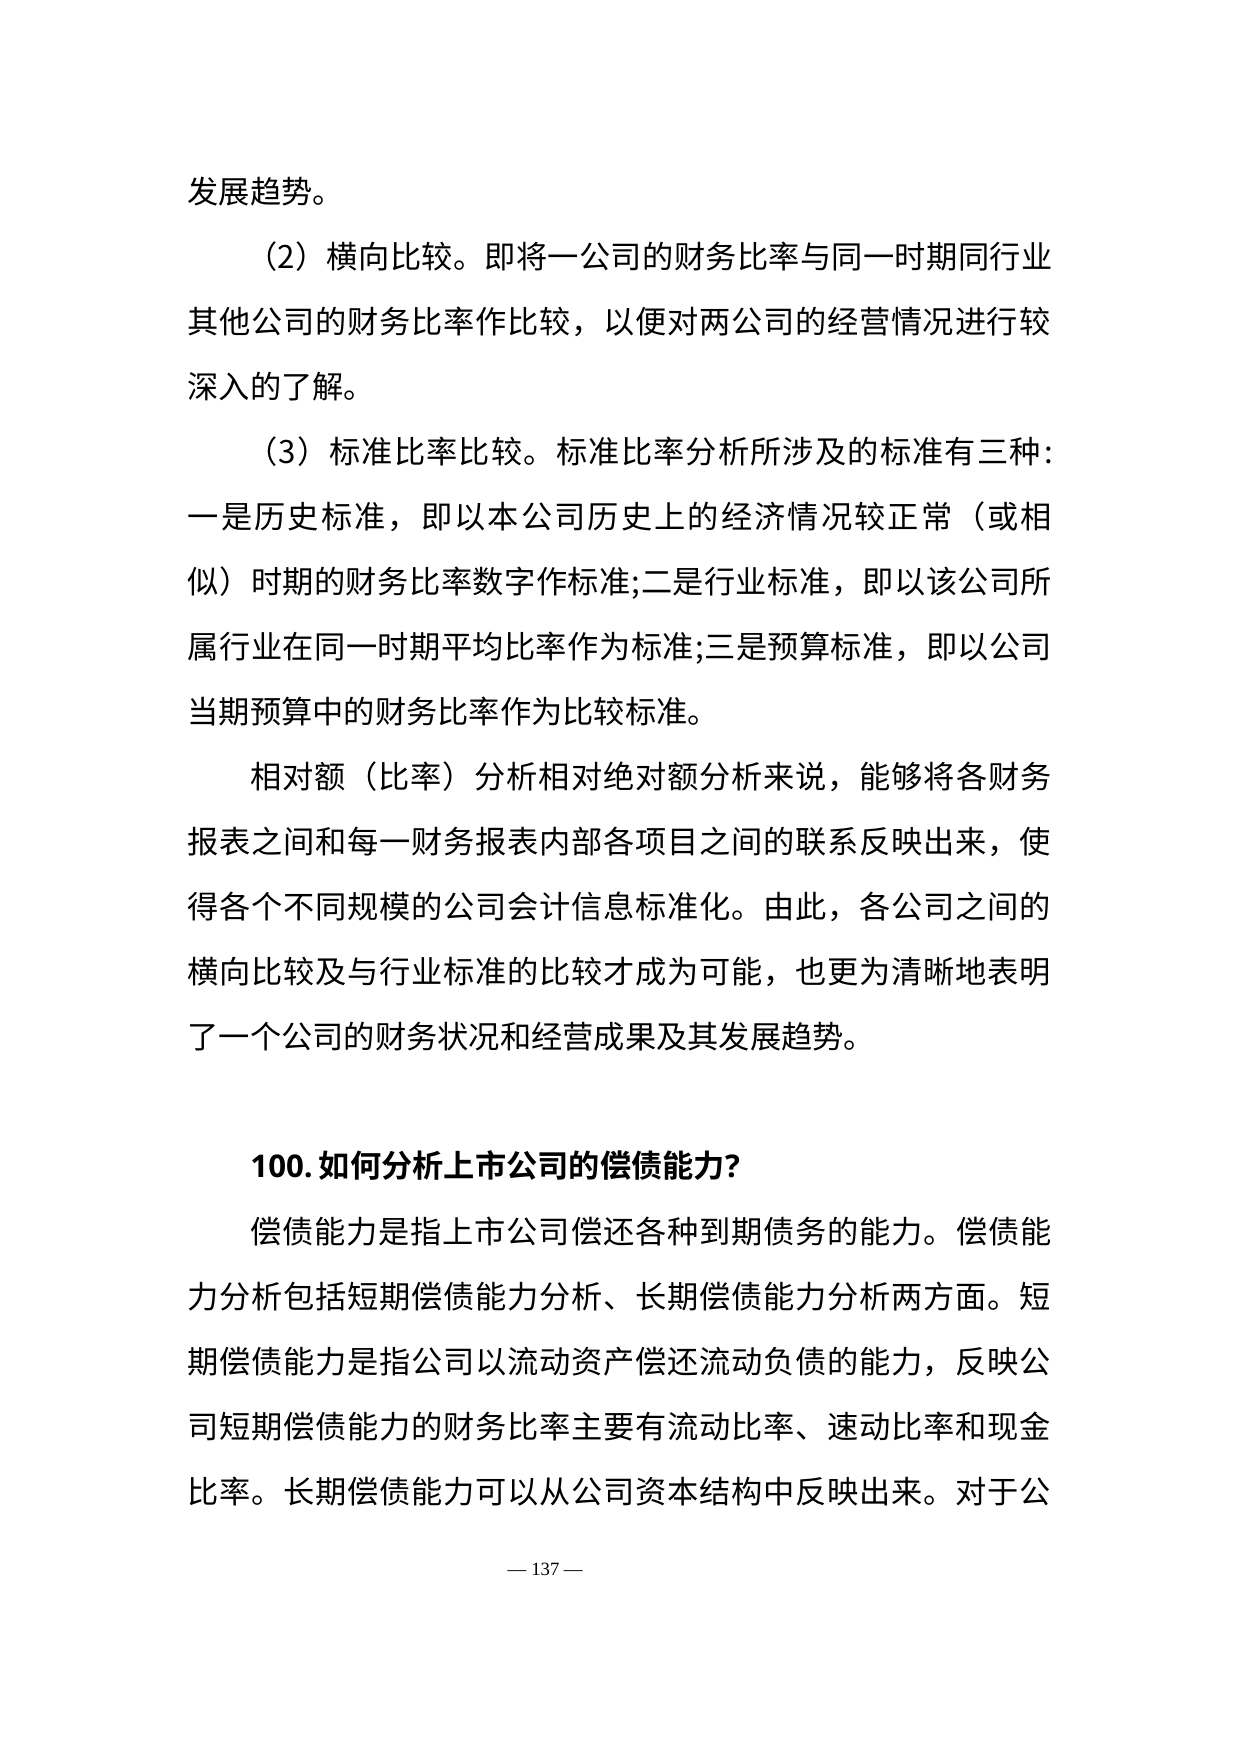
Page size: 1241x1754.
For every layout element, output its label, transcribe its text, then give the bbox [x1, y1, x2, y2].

subtitle 如何分析上市公司的偿债能力? [187, 1132, 1053, 1197]
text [187, 157, 1053, 222]
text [187, 1197, 1053, 1522]
text （2）横向比较。即将一公司的财务比率与同一时期同行业其他公司的财务比率作比较，以便对两公司的经营情况进行较深入的了解。 [187, 222, 1053, 417]
text 相对额（比率）分析相对绝对额分析来说，能够将各财务报表之间和每一财务报表内部各项目之间的联系反映出来，使得各个不同规模的公司会计信息标准化。由此，各公司之间的横向比较及与行业标准的比较才成为可能，也更为清晰地表明了一个公司的财务状况和经营成果及其发展趋势。 [187, 742, 1053, 1067]
text （3）标准比率比较。标准比率分析所涉及的标准有三种:一是历史标准，即以本公司历史上的经济情况较正常（或相似）时期的财务比率数字作标准;二是行业标准，即以该公司所属行业在同一时期平均比率作为标准;三是预算标准，即以公司当期预算中的财务比率作为比较标准。 [187, 417, 1053, 742]
